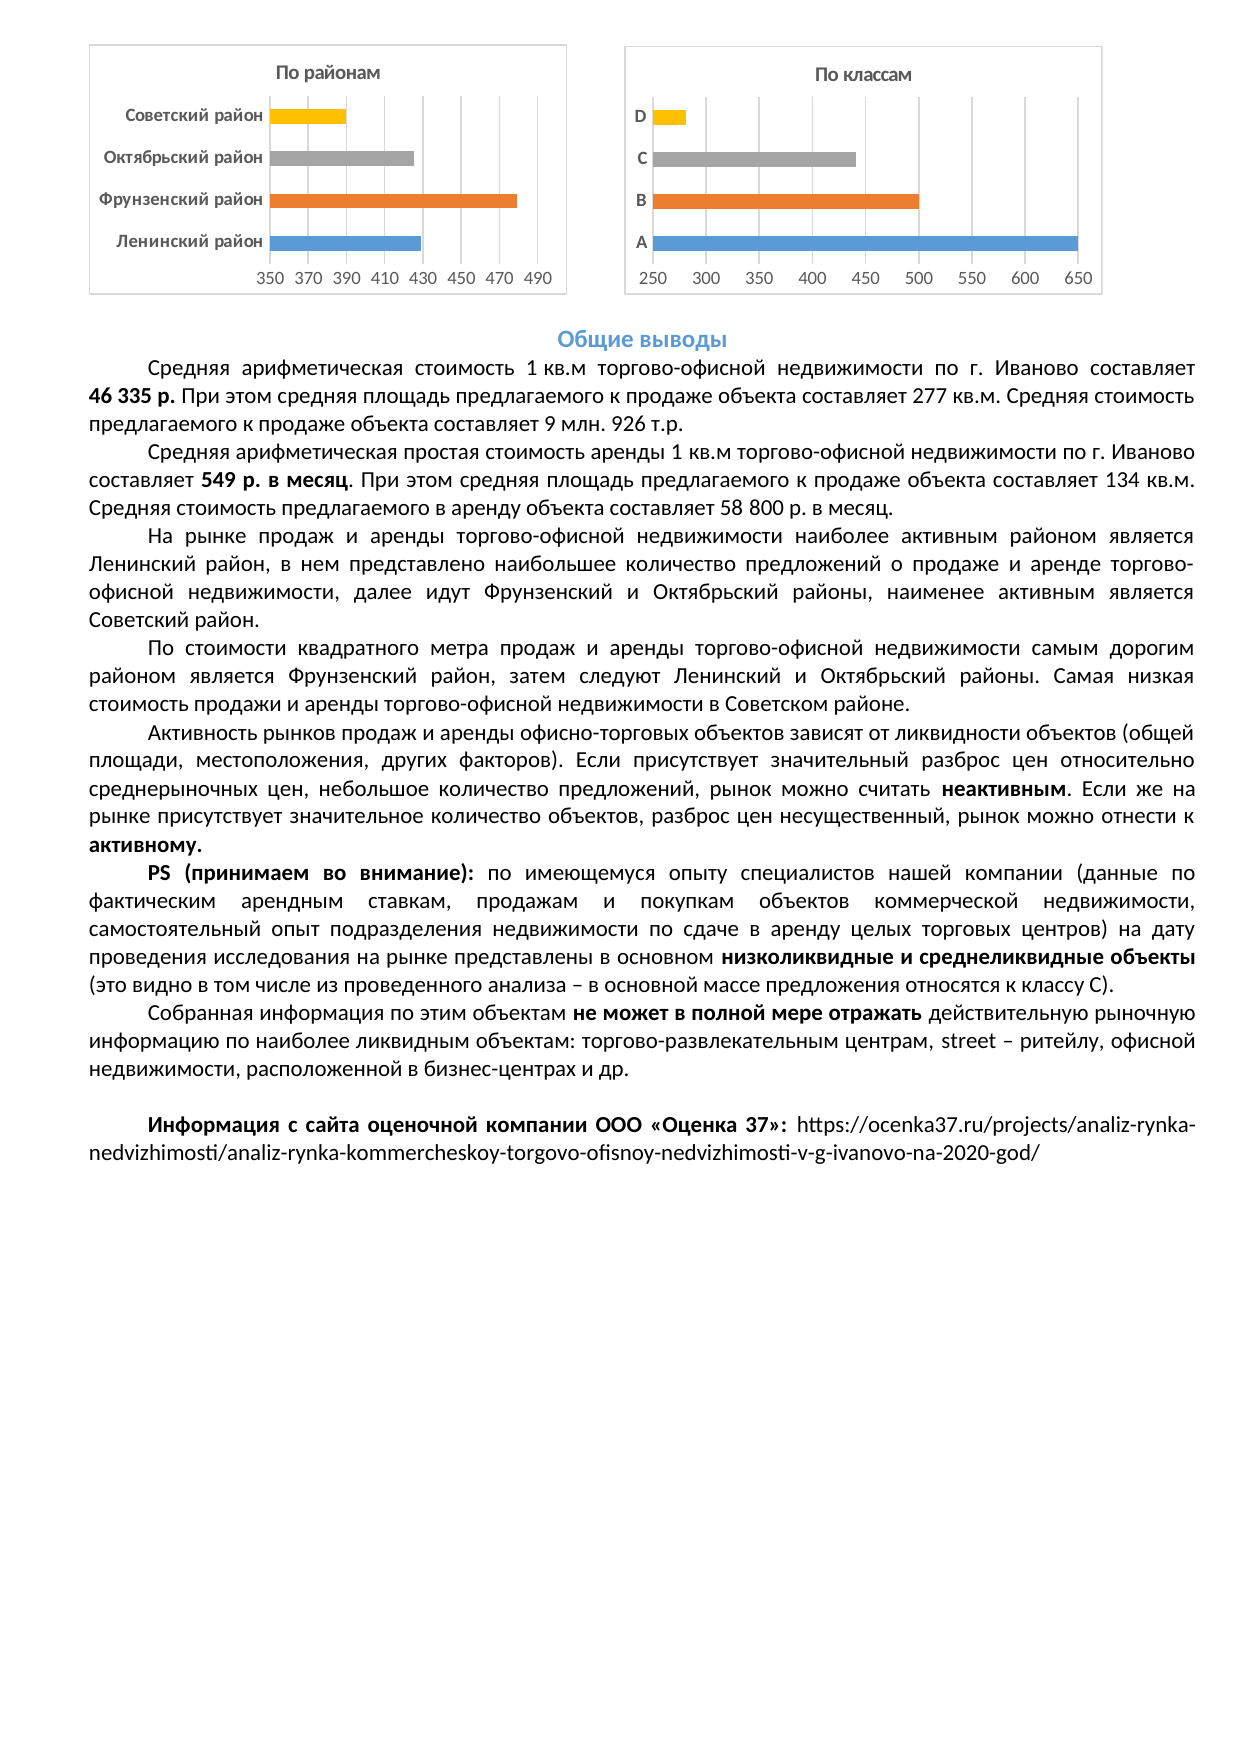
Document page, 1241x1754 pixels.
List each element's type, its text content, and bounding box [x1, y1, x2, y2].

text На рынке продаж и аренды торгово-офисной недвижимости наиболее активным районом является Ленинский район, в нем представлено наибольшее количество предложений о продаже и аренде торгово-офисной недвижимости, далее идут Фрунзенский и Октябрьский районы, наименее активным является Советский район. [89, 521, 1196, 633]
text Средняя арифметическая стоимость 1 кв.м торгово-офисной недвижимости по г. Иваново составляет 46 335 р. При этом средняя площадь предлагаемого к продаже объекта составляет 277 кв.м. Средняя стоимость предлагаемого к продаже объекта составляет 9 млн. 926 т.р. [89, 353, 1196, 437]
text Общие выводы [89, 323, 1196, 353]
text Информация с сайта оценочной компании ООО «Оценка 37»: https://ocenka37.ru/projects/analiz-rynka-nedvizhimosti/analiz-rynka-kommercheskoy-torgovo-ofisnoy-nedvizhimosti-v-g-ivanovo-na-2020-god/ [89, 1110, 1196, 1166]
text PS (принимаем во внимание): по имеющемуся опыту специалистов нашей компании (данные по фактическим арендным ставкам, продажам и покупкам объектов коммерческой недвижимости, самостоятельный опыт подразделения недвижимости по сдаче в аренду целых торговых центров) на дату проведения исследования на рынке представлены в основном низколиквидные и среднеликвидные объекты (это видно в том числе из проведенного анализа – в основной массе предложения относятся к классу С). [89, 858, 1196, 998]
text Собранная информация по этим объектам не может в полной мере отражать действительную рыночную информацию по наиболее ликвидным объектам: торгово-развлекательным центрам, street – ритейлу, офисной недвижимости, расположенной в бизнес-центрах и др. [89, 998, 1196, 1082]
text По стоимости квадратного метра продаж и аренды торгово-офисной недвижимости самым дорогим районом является Фрунзенский район, затем следуют Ленинский и Октябрьский районы. Самая низкая стоимость продажи и аренды торгово-офисной недвижимости в Советском районе. [89, 633, 1196, 718]
text Средняя арифметическая простая стоимость аренды 1 кв.м торгово-офисной недвижимости по г. Иваново составляет 549 р. в месяц. При этом средняя площадь предлагаемого к продаже объекта составляет 134 кв.м. Средняя стоимость предлагаемого в аренду объекта составляет 58 800 р. в месяц. [89, 437, 1196, 521]
text Активность рынков продаж и аренды офисно-торговых объектов зависят от ликвидности объектов (общей площади, местоположения, других факторов). Если присутствует значительный разброс цен относительно среднерыночных цен, небольшое количество предложений, рынок можно считать неактивным. Если же на рынке присутствует значительное количество объектов, разброс цен несущественный, рынок можно отнести к активному. [89, 718, 1196, 858]
